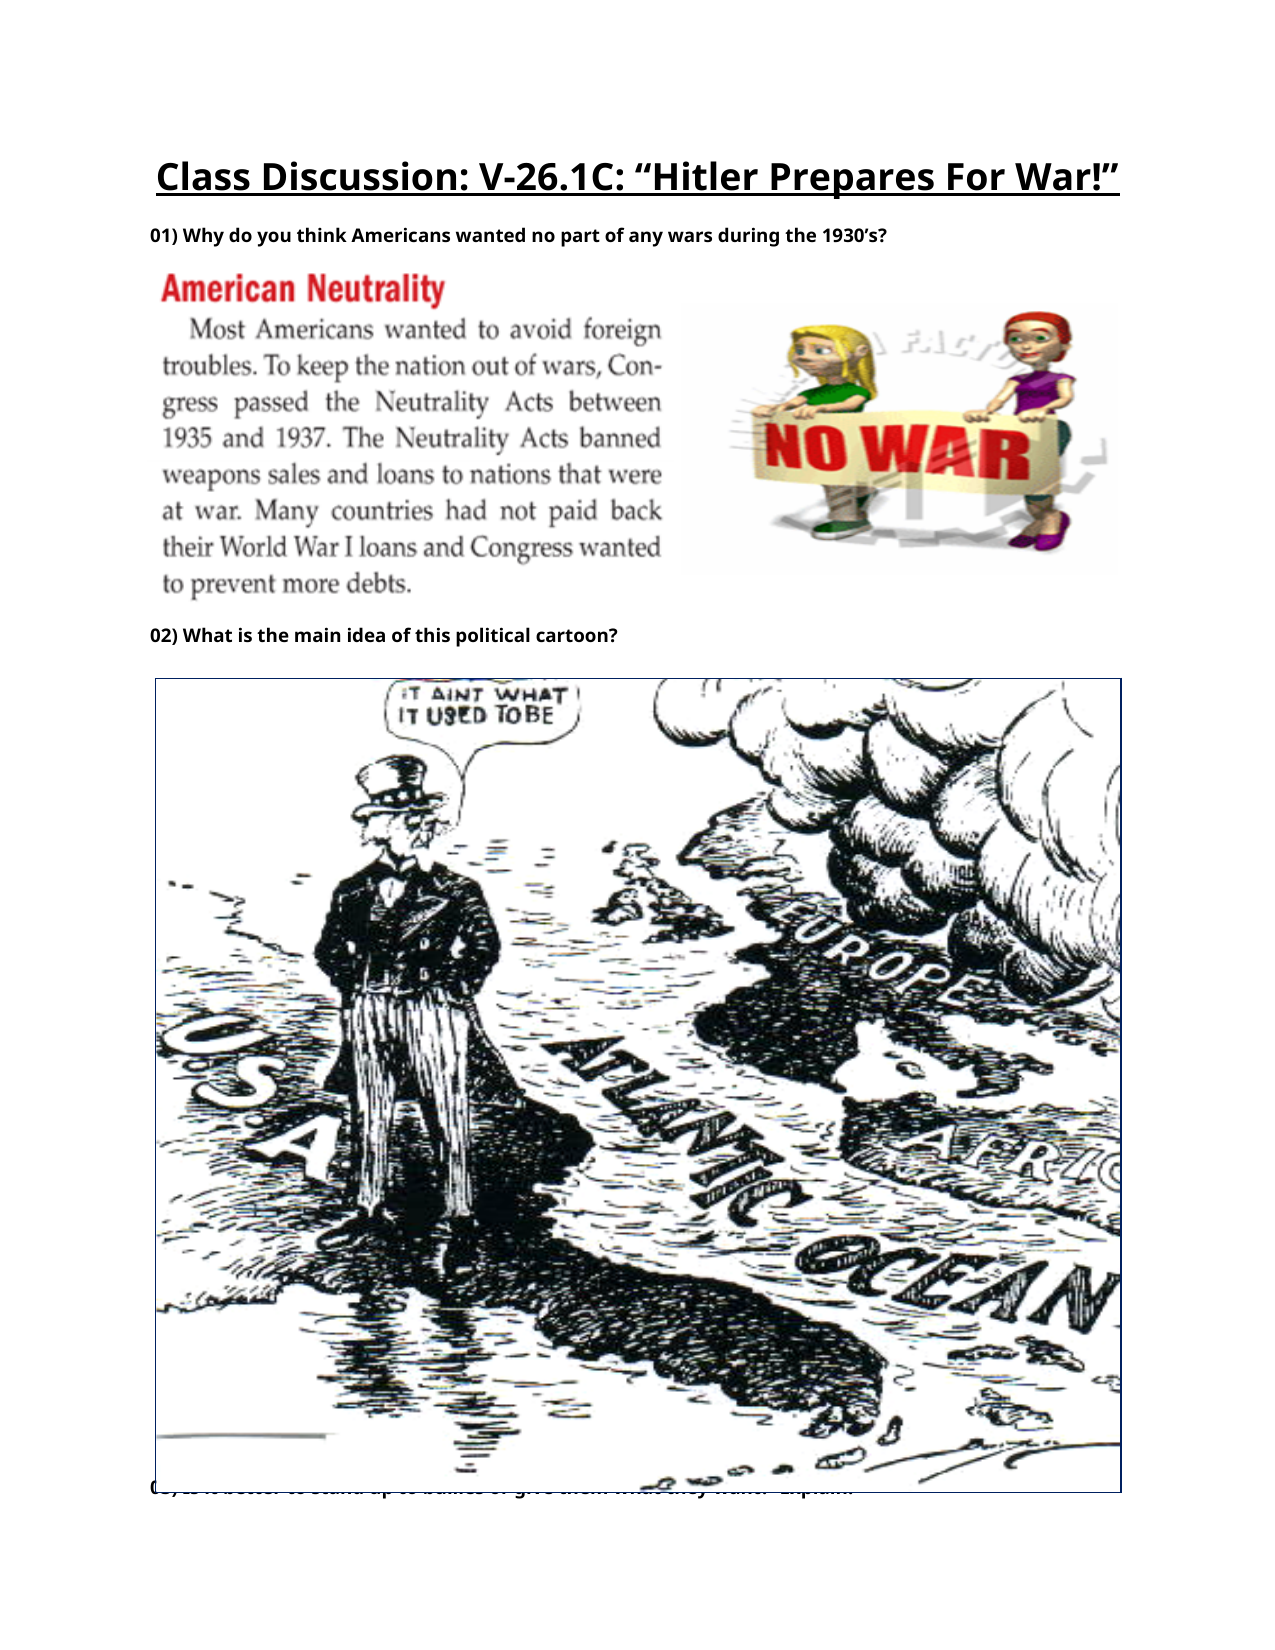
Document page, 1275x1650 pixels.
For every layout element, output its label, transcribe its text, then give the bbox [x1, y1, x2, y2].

text 01) Why do you think Americans wanted no part of any wars during the 1930’s? [150, 222, 1125, 247]
picture [145, 264, 1119, 607]
text 03) Is it better to stand up to bullies or give them what they want? Explain. [150, 1474, 1125, 1500]
picture [156, 679, 1120, 1492]
text Class Discussion: V-26.1C: “Hitler Prepares For War!” [150, 150, 1125, 201]
text 02) What is the main idea of this political cartoon? [150, 623, 1125, 648]
